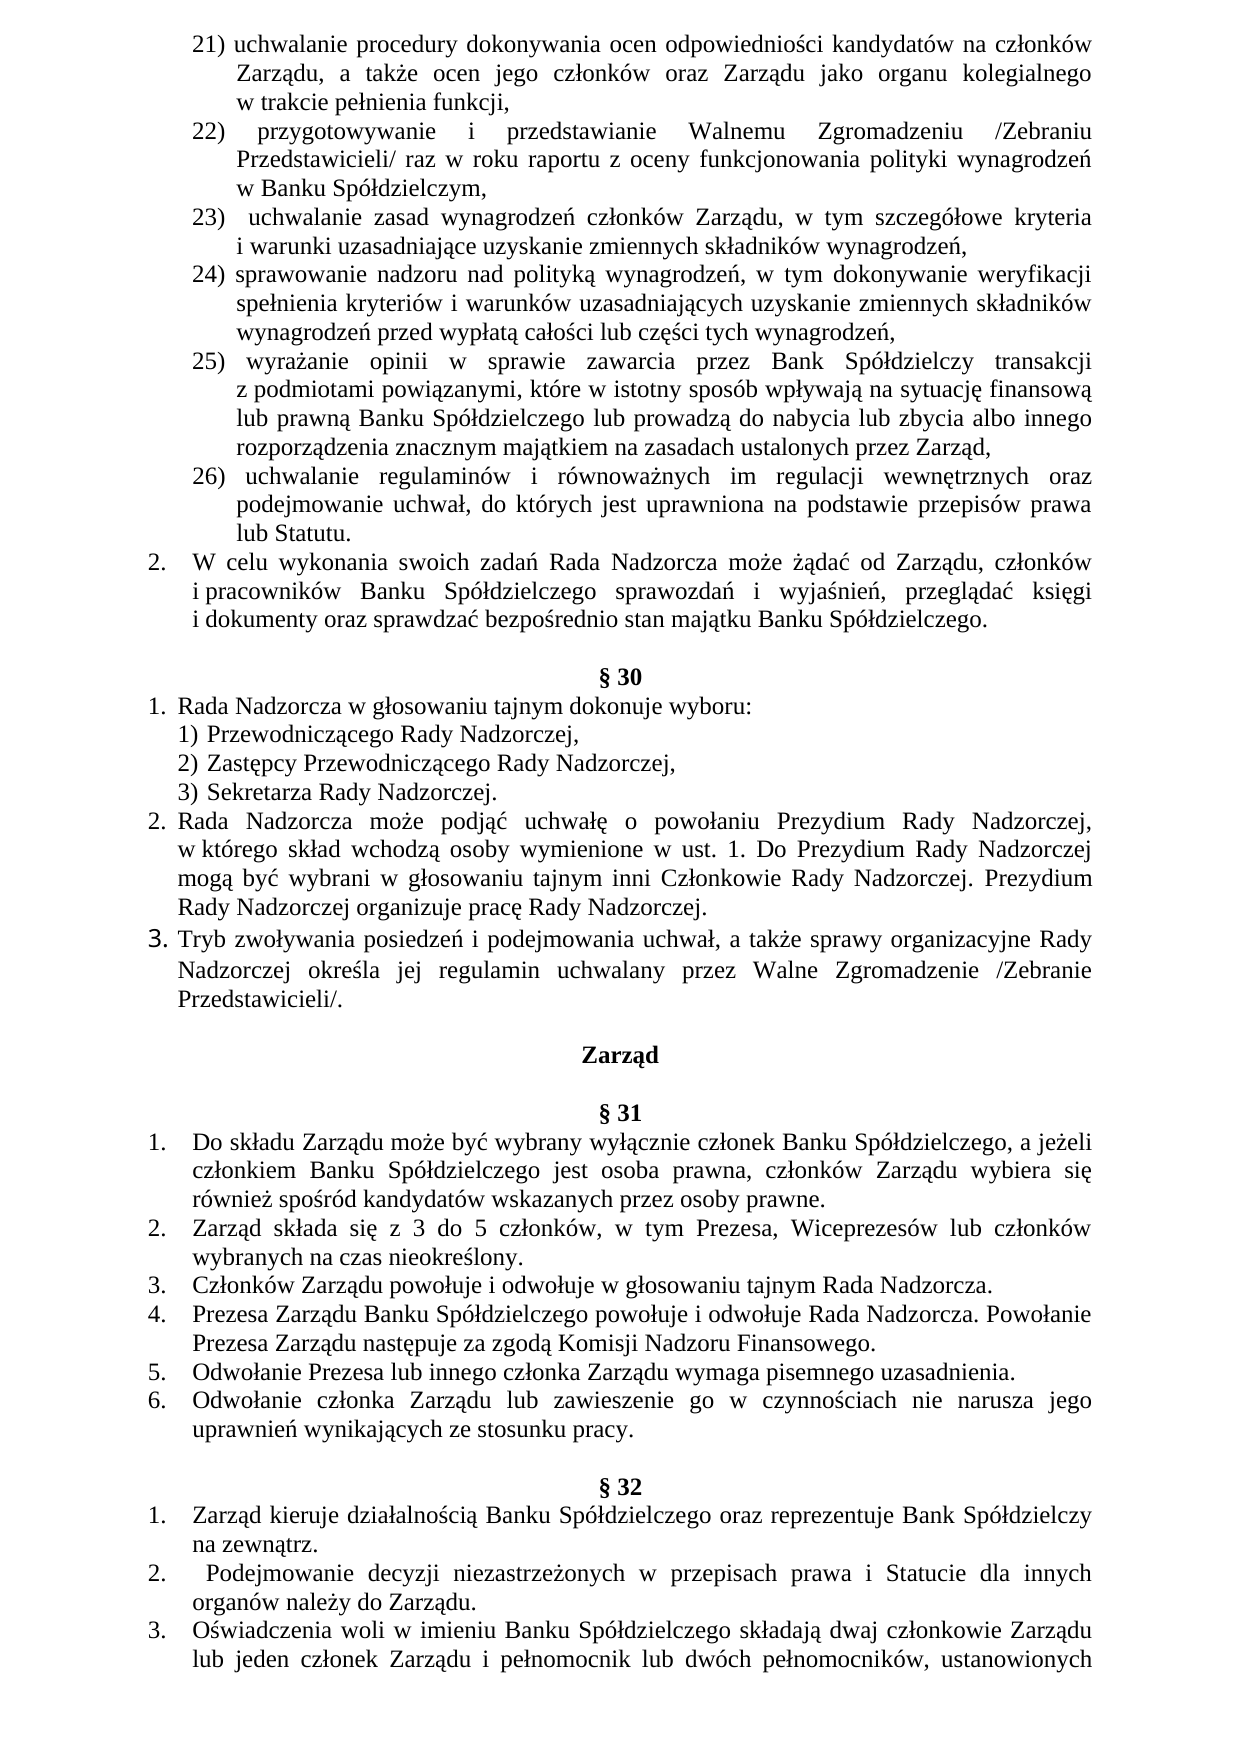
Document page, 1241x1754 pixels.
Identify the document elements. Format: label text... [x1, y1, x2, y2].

list W celu wykonania swoich zadań Rada Nadzorcza może żądać od Zarządu, członków i pracowników Banku Spółdzielczego sprawozdań i wyjaśnień, przeglądać księgi i dokumenty oraz sprawdzać bezpośrednio stan majątku Banku Spółdzielczego. [148, 547, 1093, 633]
list Zarząd kieruje działalnością Banku Spółdzielczego oraz reprezentuje Bank Spółdzielczy na zewnątrz. [148, 1500, 1093, 1558]
list Członków Zarządu powołuje i odwołuje w głosowaniu tajnym Rada Nadzorcza. [148, 1270, 1093, 1299]
list 21) uchwalanie procedury dokonywania ocen odpowiedniości kandydatów na członków Zarządu, a także ocen jego członków oraz Zarządu jako organu kolegialnego w trakcie pełnienia funkcji, [192, 29, 1093, 116]
text 26) uchwalanie regulaminów i równoważnych im regulacji wewnętrznych oraz podejmowanie uchwał, do których jest uprawniona na podstawie przepisów prawa lub Statutu. [192, 461, 1093, 547]
list Odwołanie Prezesa lub innego członka Zarządu wymaga pisemnego uzasadnienia. [148, 1357, 1093, 1385]
text § 32 [148, 1472, 1093, 1500]
list 25) wyrażanie opinii w sprawie zawarcia przez Bank Spółdzielczy transakcji z podmiotami powiązanymi, które w istotny sposób wpływają na sytuację finansową lub prawną Banku Spółdzielczego lub prowadzą do nabycia lub zbycia albo innego rozporządzenia znacznym majątkiem na zasadach ustalonych przez Zarząd, [192, 346, 1093, 461]
list Rada Nadzorcza może podjąć uchwałę o powołaniu Prezydium Rady Nadzorczej, w którego skład wchodzą osoby wymienione w ust. 1. Do Prezydium Rady Nadzorczej mogą być wybrani w głosowaniu tajnym inni Członkowie Rady Nadzorczej. Prezydium Rady Nadzorczej organizuje pracę Rady Nadzorczej. [148, 806, 1093, 921]
text Zarząd [148, 1040, 1093, 1069]
list Do składu Zarządu może być wybrany wyłącznie członek Banku Spółdzielczego, a jeżeli członkiem Banku Spółdzielczego jest osoba prawna, członków Zarządu wybiera się również spośród kandydatów wskazanych przez osoby prawne. [148, 1127, 1093, 1213]
list Rada Nadzorcza w głosowaniu tajnym dokonuje wyboru: [148, 691, 1093, 719]
list 24) sprawowanie nadzoru nad polityką wynagrodzeń, w tym dokonywanie weryfikacji spełnienia kryteriów i warunków uzasadniających uzyskanie zmiennych składników wynagrodzeń przed wypłatą całości lub części tych wynagrodzeń, [192, 259, 1093, 346]
list Zastępcy Przewodniczącego Rady Nadzorczej, [177, 748, 1093, 777]
list Sekretarza Rady Nadzorczej. [177, 777, 1093, 806]
text § 31 [148, 1098, 1093, 1127]
list Odwołanie członka Zarządu lub zawieszenie go w czynnościach nie narusza jego uprawnień wynikających ze stosunku pracy. [148, 1385, 1093, 1443]
list 23) uchwalanie zasad wynagrodzeń członków Zarządu, w tym szczegółowe kryteria i warunki uzasadniające uzyskanie zmiennych składników wynagrodzeń, [192, 202, 1093, 259]
list 22) przygotowywanie i przedstawianie Walnemu Zgromadzeniu /Zebraniu Przedstawicieli/ raz w roku raportu z oceny funkcjonowania polityki wynagrodzeń w Banku Spółdzielczym, [192, 116, 1093, 202]
list Tryb zwoływania posiedzeń i podejmowania uchwał, a także sprawy organizacyjne Rady Nadzorczej określa jej regulamin uchwalany przez Walne Zgromadzenie /Zebranie Przedstawicieli/. [148, 921, 1093, 1040]
text § 30 [148, 662, 1093, 691]
list Przewodniczącego Rady Nadzorczej, [177, 719, 1093, 748]
list Zarząd składa się z 3 do 5 członków, w tym Prezesa, Wiceprezesów lub członków wybranych na czas nieokreślony. [148, 1213, 1093, 1270]
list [148, 1615, 1093, 1673]
list Prezesa Zarządu Banku Spółdzielczego powołuje i odwołuje Rada Nadzorcza. Powołanie Prezesa Zarządu następuje za zgodą Komisji Nadzoru Finansowego. [148, 1299, 1093, 1357]
list Podejmowanie decyzji niezastrzeżonych w przepisach prawa i Statucie dla innych organów należy do Zarządu. [148, 1558, 1093, 1615]
